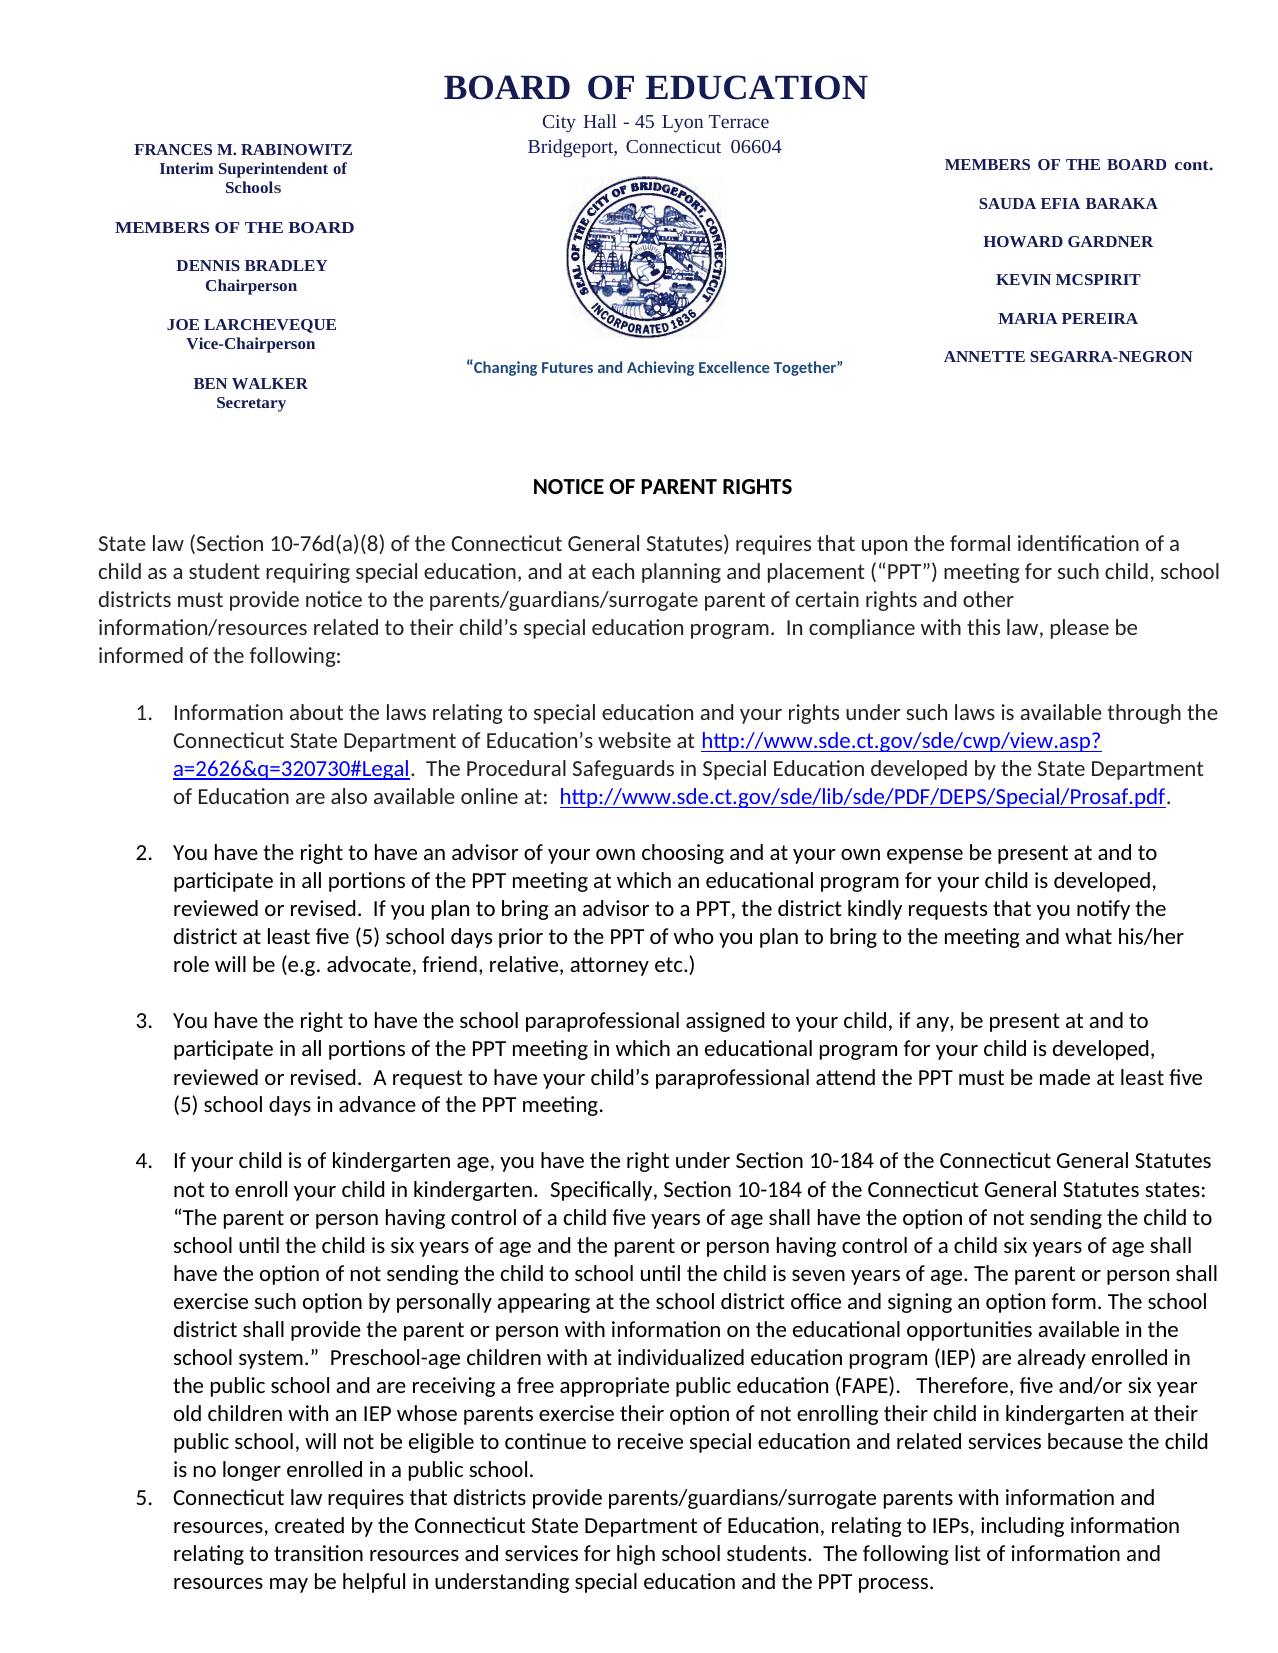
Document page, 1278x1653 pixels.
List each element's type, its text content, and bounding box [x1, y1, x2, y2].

list You have the right to have the school paraprofessional assigned to your child, if any, be present at and to participate in all portions of the PPT meeting in which an educational program for your child is developed, reviewed or revised. A request to have your child’s paraprofessional attend the PPT must be made at least five (5) school days in advance of the PPT meeting. [135, 1007, 1227, 1119]
text Secretary [212, 393, 290, 412]
text MARIA PEREIRA [937, 308, 1199, 328]
text BEN WALKER [134, 373, 366, 393]
text Bridgeport, Connecticut 06604 [522, 135, 787, 158]
text Vice-Chairperson [182, 333, 320, 353]
text SAUDA EFIA BARAKA [937, 193, 1199, 213]
text HOWARD GARDNER [937, 232, 1199, 251]
text FRANCES M. RABINOWITZ [98, 139, 389, 159]
text KEVIN MCSPIRIT [937, 270, 1199, 289]
text MEMBERS OF THE BOARD [98, 218, 372, 237]
text NOTICE OF PARENT RIGHTS [98, 472, 1227, 500]
text “Changing Futures and Achieving Excellence Together” [441, 359, 869, 377]
text City Hall - 45 Lyon Terrace [538, 111, 773, 133]
text BOARD OF EDUCATION [436, 66, 876, 107]
list Information about the laws relating to special education and your rights under such laws is available through the Connecticut State Department of Education’s website at http://www.sde.ct.gov/sde/cwp/view.asp?a=2626&q=320730#Legal. The Procedural Safeguards in Special Education developed by the State Department of Education are also available online at: http://www.sde.ct.gov/sde/lib/sde/PDF/DEPS/Special/Prosaf.pdf. [135, 698, 1227, 810]
list Connecticut law requires that districts provide parents/guardians/surrogate parents with information and resources, created by the Connecticut State Department of Education, relating to IEPs, including information relating to transition resources and services for high school students. The following list of information and resources may be helpful in understanding special education and the PPT process. [135, 1483, 1227, 1595]
text ANNETTE SEGARRA-NEGRON [937, 347, 1199, 366]
text MEMBERS OF THE BOARD cont. [937, 155, 1221, 174]
picture [566, 176, 727, 339]
list If your child is of kindergarten age, you have the right under Section 10-184 of the Connecticut General Statutes not to enroll your child in kindergarten. Specifically, Section 10-184 of the Connecticut General Statutes states: “The parent or person having control of a child five years of age shall have the option of not sending the child to school until the child is six years of age and the parent or person having control of a child six years of age shall have the option of not sending the child to school until the child is seven years of age. The parent or person shall exercise such option by personally appearing at the school district office and signing an option form. The school district shall provide the parent or person with information on the educational opportunities available in the school system.” Preschool-age children with at individualized education program (IEP) are already enrolled in the public school and are receiving a free appropriate public education (FAPE). Therefore, five and/or six year old children with an IEP whose parents exercise their option of not enrolling their child in kindergarten at their public school, will not be eligible to continue to receive special education and related services because the child is no longer enrolled in a public school. [135, 1147, 1227, 1483]
text Interim Superintendent of Schools [150, 159, 356, 197]
text JOE LARCHEVEQUE [142, 314, 362, 333]
text State law (Section 10-76d(a)(8) of the Connecticut General Statutes) requires that upon the formal identification of a child as a student requiring special education, and at each planning and placement (“PPT”) meeting for such child, school districts must provide notice to the parents/guardians/surrogate parent of certain rights and other information/resources related to their child’s special education program. In compliance with this law, please be informed of the following: [98, 529, 1227, 669]
text DENNIS BRADLEY [142, 256, 362, 275]
list You have the right to have an advisor of your own choosing and at your own expense be present at and to participate in all portions of the PPT meeting at which an educational program for your child is developed, reviewed or revised. If you plan to bring an advisor to a PPT, the district kindly requests that you notify the district at least five (5) school days prior to the PPT of who you plan to bring to the meeting and what his/her role will be (e.g. advocate, friend, relative, attorney etc.) [135, 838, 1227, 978]
text Chairperson [202, 276, 300, 295]
